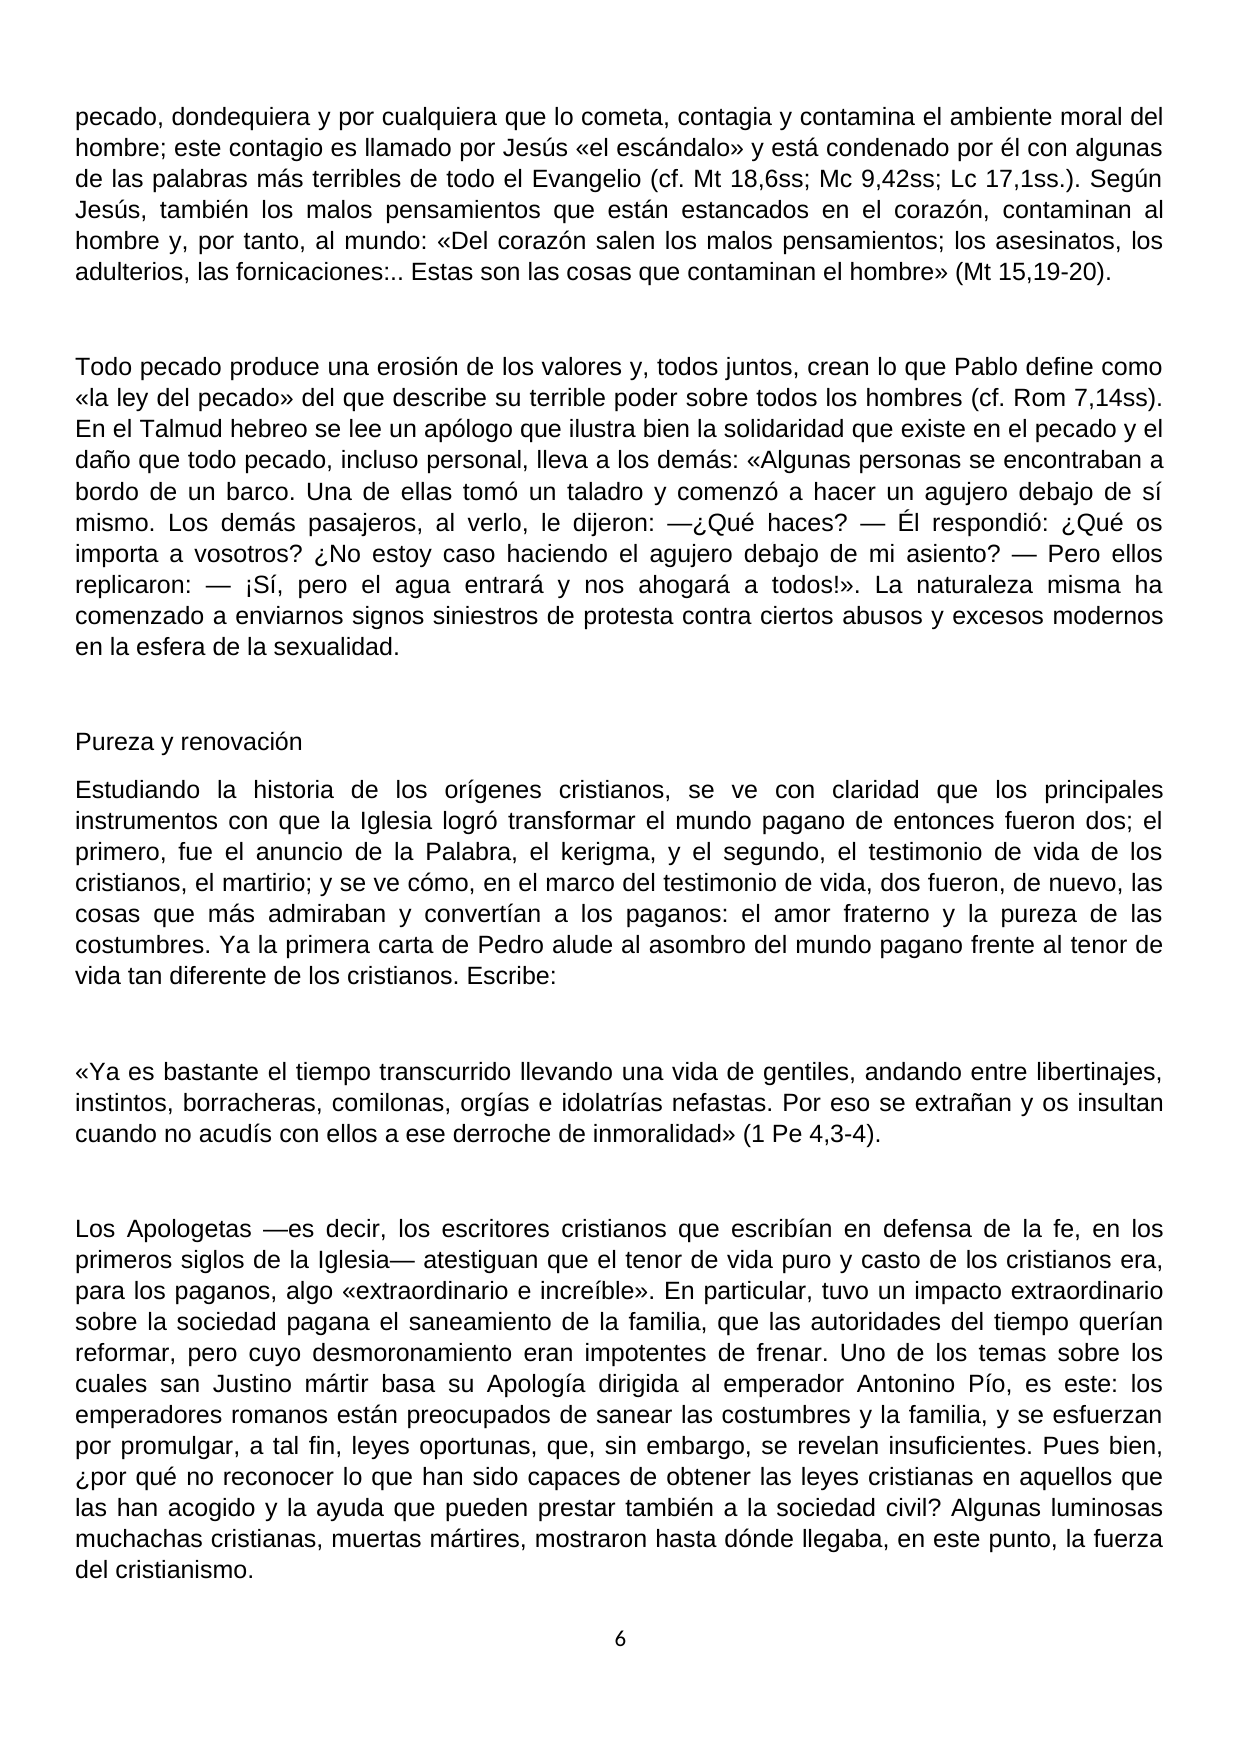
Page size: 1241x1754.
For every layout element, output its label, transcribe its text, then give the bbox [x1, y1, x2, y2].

text Estudiando la historia de los orígenes cristianos, se ve con claridad que los principales instrumentos con que la Iglesia logró transformar el mundo pagano de entonces fueron dos; el primero, fue el anuncio de la Palabra, el kerigma, y el segundo, el testimonio de vida de los cristianos, el martirio; y se ve cómo, en el marco del testimonio de vida, dos fueron, de nuevo, las cosas que más admiraban y convertían a los paganos: el amor fraterno y la pureza de las costumbres. Ya la primera carta de Pedro alude al asombro del mundo pagano frente al tenor de vida tan diferente de los cristianos. Escribe: [75, 775, 1165, 990]
text Pureza y renovación [75, 727, 1165, 756]
text Los Apologetas —es decir, los escritores cristianos que escribían en defensa de la fe, en los primeros siglos de la Iglesia— atestiguan que el tenor de vida puro y casto de los cristianos era, para los paganos, algo «extraordinario e increíble». En particular, tuvo un impacto extraordinario sobre la sociedad pagana el saneamiento de la familia, que las autoridades del tiempo querían reformar, pero cuyo desmoronamiento eran impotentes de frenar. Uno de los temas sobre los cuales san Justino mártir basa su Apología dirigida al emperador Antonino Pío, es este: los emperadores romanos están preocupados de sanear las costumbres y la familia, y se esfuerzan por promulgar, a tal fin, leyes oportunas, que, sin embargo, se revelan insuficientes. Pues bien, ¿por qué no reconocer lo que han sido capaces de obtener las leyes cristianas en aquellos que las han acogido y la ayuda que pueden prestar también a la sociedad civil? Algunas luminosas muchachas cristianas, muertas mártires, mostraron hasta dónde llegaba, en este punto, la fuerza del cristianismo. [75, 1214, 1165, 1584]
text «Ya es bastante el tiempo transcurrido llevando una vida de gentiles, andando entre libertinajes, instintos, borracheras, comilonas, orgías e idolatrías nefastas. Por eso se extrañan y os insultan cuando no acudís con ellos a ese derroche de inmoralidad» (1 Pe 4,3-4). [75, 1057, 1165, 1147]
text Todo pecado produce una erosión de los valores y, todos juntos, crean lo que Pablo define como «la ley del pecado» del que describe su terrible poder sobre todos los hombres (cf. Rom 7,14ss). En el Talmud hebreo se lee un apólogo que ilustra bien la solidaridad que existe en el pecado y el daño que todo pecado, incluso personal, lleva a los demás: «Algunas personas se encontraban a bordo de un barco. Una de ellas tomó un taladro y comenzó a hacer un agujero debajo de sí mismo. Los demás pasajeros, al verlo, le dijeron: —¿Qué haces? — Él respondió: ¿Qué os importa a vosotros? ¿No estoy caso haciendo el agujero debajo de mi asiento? — Pero ellos replicaron: — ¡Sí, pero el agua entrará y nos ahogará a todos!». La naturaleza misma ha comenzado a enviarnos signos siniestros de protesta contra ciertos abusos y excesos modernos en la esfera de la sexualidad. [75, 352, 1165, 661]
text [75, 102, 1165, 286]
